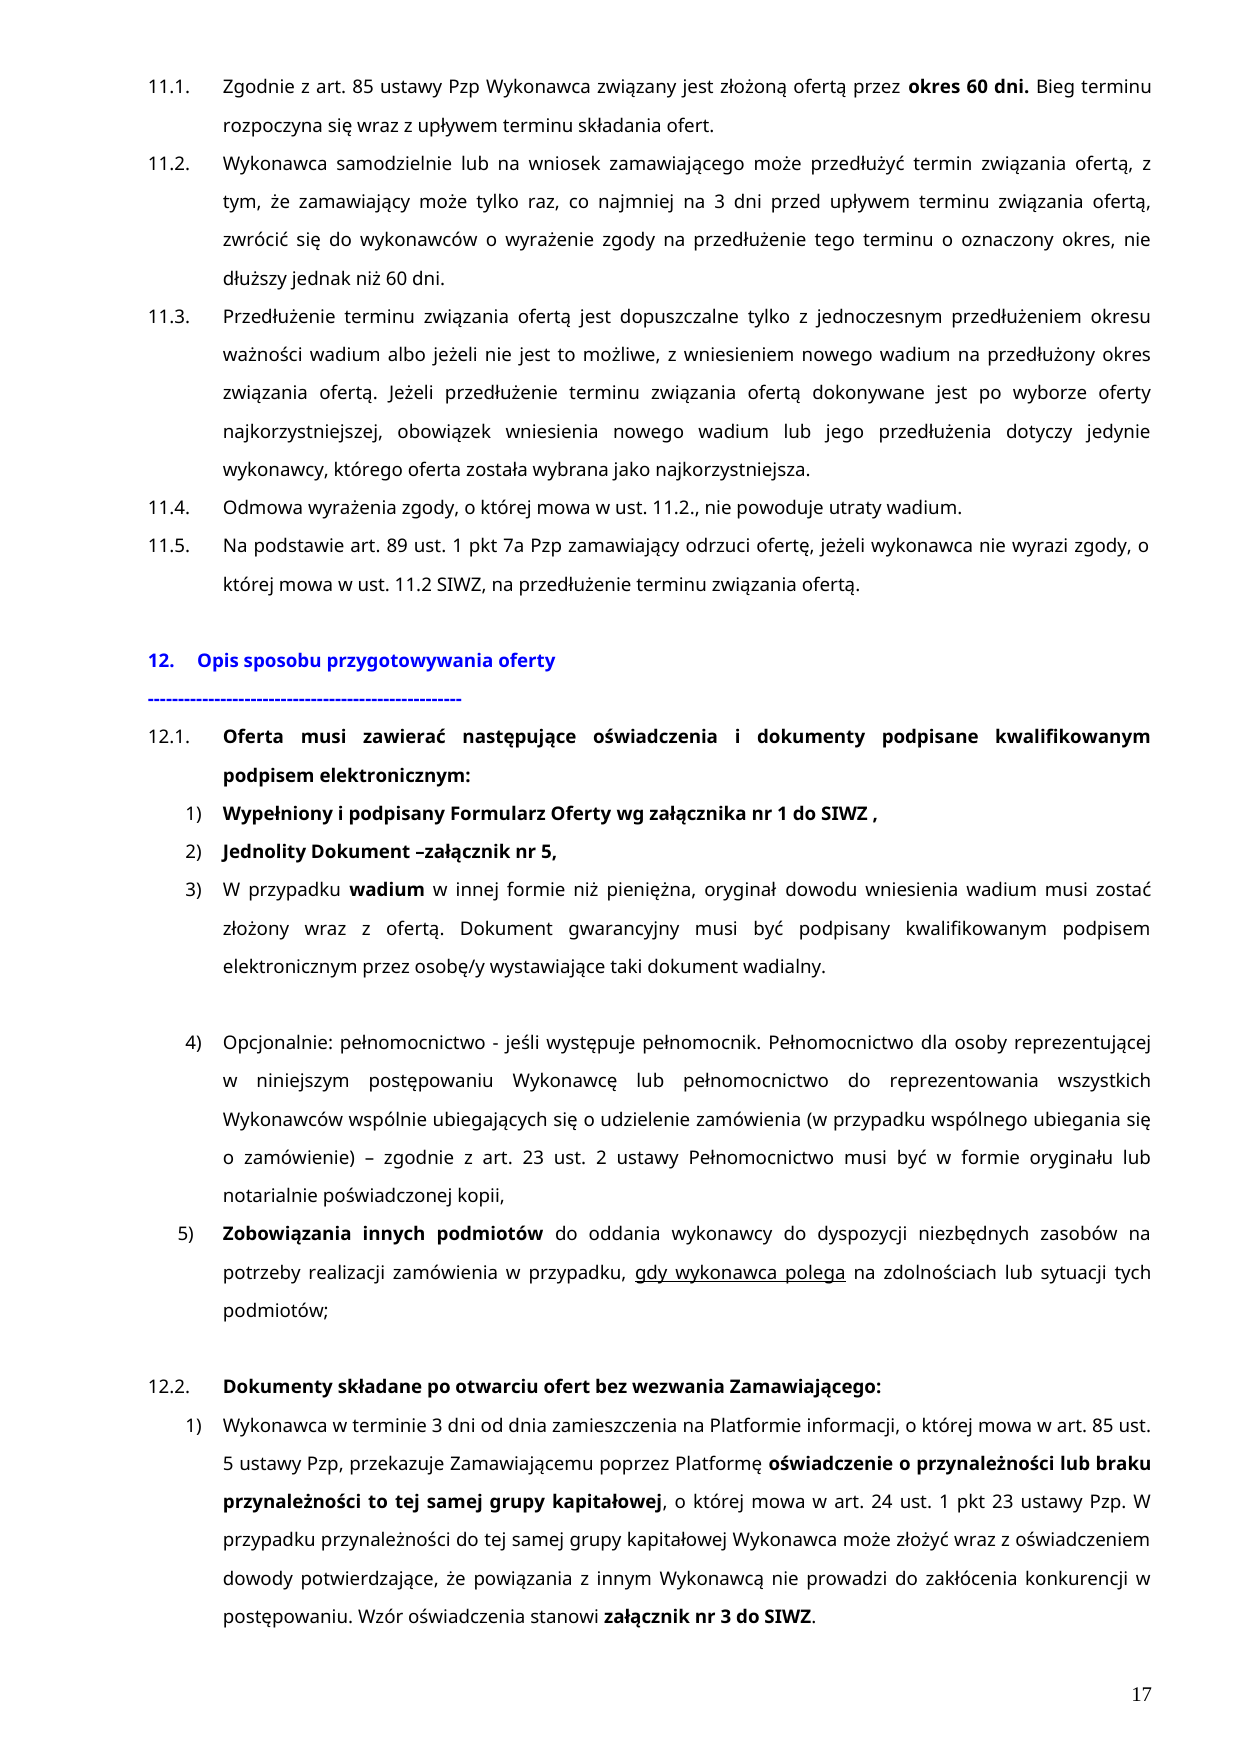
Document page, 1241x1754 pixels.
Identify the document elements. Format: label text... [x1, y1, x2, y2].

list Zobowiązania innych podmiotów do oddania wykonawcy do dyspozycji niezbędnych zasobów na potrzeby realizacji zamówienia w przypadku, gdy wykonawca polega na zdolnościach lub sytuacji tych podmiotów; [177, 1221, 1152, 1323]
text ---------------------------------------------------- [148, 686, 1152, 711]
list Opis sposobu przygotowywania oferty [148, 647, 1152, 673]
list Wykonawca samodzielnie lub na wniosek zamawiającego może przedłużyć termin związania ofertą, z tym, że zamawiający może tylko raz, co najmniej na 3 dni przed upływem terminu związania ofertą, zwrócić się do wykonawców o wyrażenie zgody na przedłużenie tego terminu o oznaczony okres, nie dłuższy jednak niż 60 dni. [148, 150, 1152, 291]
list Przedłużenie terminu związania ofertą jest dopuszczalne tylko z jednoczesnym przedłużeniem okresu ważności wadium albo jeżeli nie jest to możliwe, z wniesieniem nowego wadium na przedłużony okres związania ofertą. Jeżeli przedłużenie terminu związania ofertą dokonywane jest po wyborze oferty najkorzystniejszej, obowiązek wniesienia nowego wadium lub jego przedłużenia dotyczy jedynie wykonawcy, którego oferta została wybrana jako najkorzystniejsza. [148, 303, 1152, 482]
list Jednolity Dokument –załącznik nr 5, [185, 838, 1152, 864]
list Dokumenty składane po otwarciu ofert bez wezwania Zamawiającego: [148, 1374, 1152, 1399]
list Oferta musi zawierać następujące oświadczenia i dokumenty podpisane kwalifikowanym podpisem elektronicznym: [148, 724, 1152, 787]
list Odmowa wyrażenia zgody, o której mowa w ust. 11.2., nie powoduje utraty wadium. [148, 494, 1152, 520]
list Wypełniony i podpisany Formularz Oferty wg załącznika nr 1 do SIWZ , [185, 800, 1152, 826]
list Wykonawca w terminie 3 dni od dnia zamieszczenia na Platformie informacji, o której mowa w art. 85 ust. 5 ustawy Pzp, przekazuje Zamawiającemu poprzez Platformę oświadczenie o przynależności lub braku przynależności to tej samej grupy kapitałowej, o której mowa w art. 24 ust. 1 pkt 23 ustawy Pzp. W przypadku przynależności do tej samej grupy kapitałowej Wykonawca może złożyć wraz z oświadczeniem dowody potwierdzające, że powiązania z innym Wykonawcą nie prowadzi do zakłócenia konkurencji w postępowaniu. Wzór oświadczenia stanowi załącznik nr 3 do SIWZ. [185, 1412, 1152, 1628]
list W przypadku wadium w innej formie niż pieniężna, oryginał dowodu wniesienia wadium musi zostać złożony wraz z ofertą. Dokument gwarancyjny musi być podpisany kwalifikowanym podpisem elektronicznym przez osobę/y wystawiające taki dokument wadialny. [185, 877, 1152, 979]
list Opcjonalnie: pełnomocnictwo - jeśli występuje pełnomocnik. Pełnomocnictwo dla osoby reprezentującej w niniejszym postępowaniu Wykonawcę lub pełnomocnictwo do reprezentowania wszystkich Wykonawców wspólnie ubiegających się o udzielenie zamówienia (w przypadku wspólnego ubiegania się o zamówienie) – zgodnie z art. 23 ust. 2 ustawy Pełnomocnictwo musi być w formie oryginału lub notarialnie poświadczonej kopii, [185, 1029, 1152, 1208]
list Zgodnie z art. 85 ustawy Pzp Wykonawca związany jest złożoną ofertą przez okres 60 dni. Bieg terminu rozpoczyna się wraz z upływem terminu składania ofert. [148, 74, 1152, 138]
list Na podstawie art. 89 ust. 1 pkt 7a Pzp zamawiający odrzuci ofertę, jeżeli wykonawca nie wyrazi zgody, o której mowa w ust. 11.2 SIWZ, na przedłużenie terminu związania ofertą. [148, 533, 1152, 596]
